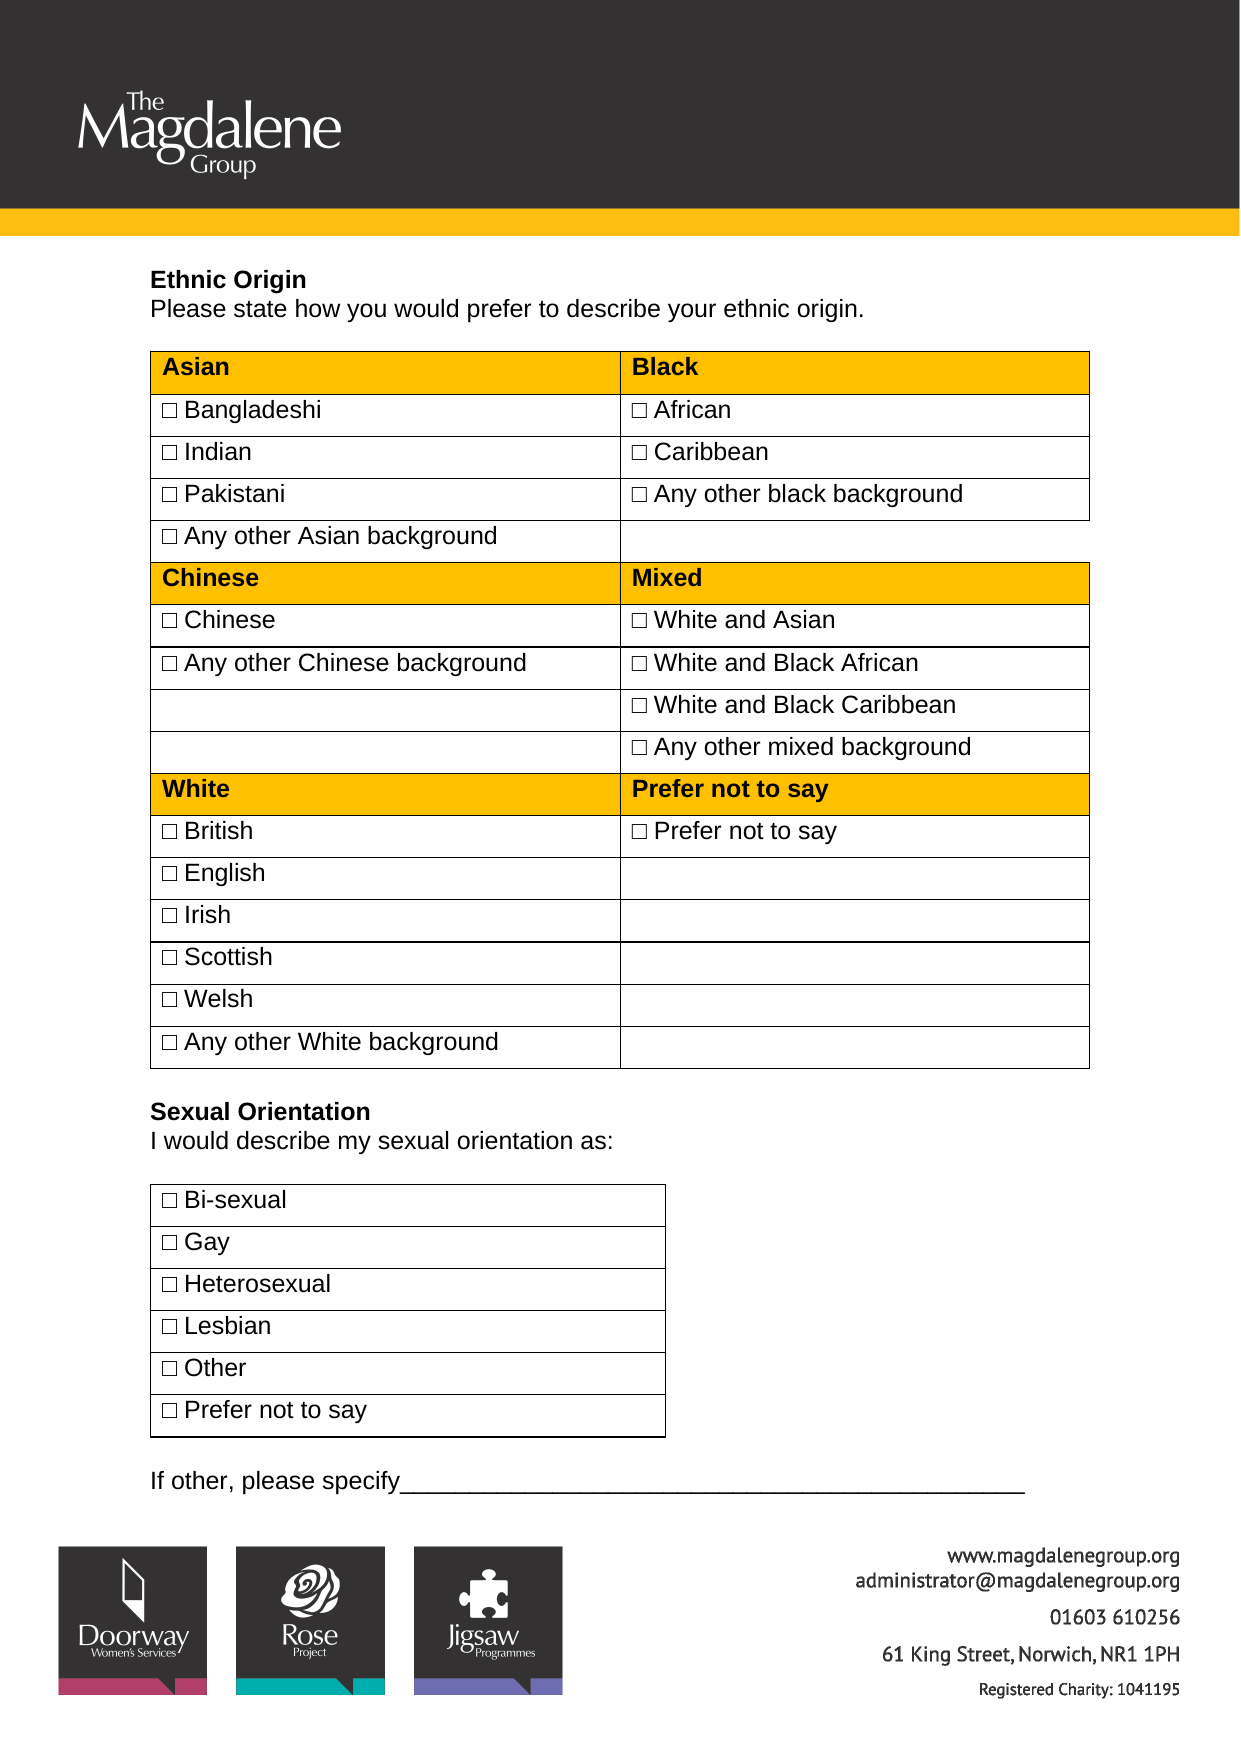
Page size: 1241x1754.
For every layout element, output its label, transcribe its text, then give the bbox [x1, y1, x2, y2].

table_cell □ Any other mixed background [621, 732, 1089, 773]
table_cell Mixed [621, 563, 1089, 604]
table_cell □ White and Black Caribbean [621, 690, 1089, 731]
table_cell [151, 732, 620, 773]
table_cell □ African [621, 395, 1089, 436]
table_cell □ White and Black African [621, 648, 1089, 688]
text I would describe my sexual orientation as: [150, 1126, 1090, 1155]
table_cell [621, 900, 1089, 941]
table_cell White [151, 774, 620, 815]
table_cell □ Gay [151, 1227, 665, 1268]
table_cell [621, 1027, 1089, 1068]
table_cell □ Lesbian [151, 1311, 665, 1352]
table_cell [621, 943, 1089, 983]
table_cell □ Any other White background [151, 1027, 620, 1068]
table_cell □ Welsh [151, 985, 620, 1026]
picture [0, 0, 1241, 1754]
table_cell □ Prefer not to say [621, 816, 1089, 857]
table_cell □ Any other black background [621, 479, 1089, 520]
table_cell □ English [151, 858, 620, 899]
table_header □ Bi-sexual [151, 1185, 665, 1226]
table_cell □ British [151, 816, 620, 857]
table_cell [621, 985, 1089, 1026]
table_cell □ Irish [151, 900, 620, 941]
table_cell □ Other [151, 1353, 665, 1394]
table_cell Prefer not to say [621, 774, 1089, 815]
table_header Asian [151, 352, 620, 394]
text Ethnic Origin [150, 265, 1090, 294]
table_cell □ Pakistani [151, 479, 620, 520]
table_cell □ Indian [151, 437, 620, 478]
table_cell □ Scottish [151, 943, 620, 983]
table_cell □ Chinese [151, 605, 620, 646]
table_cell □ Heterosexual [151, 1269, 665, 1310]
table_cell □ Prefer not to say [151, 1395, 665, 1436]
table_cell □ Any other Chinese background [151, 648, 620, 688]
table_cell □ Caribbean [621, 437, 1089, 478]
text Sexual Orientation [150, 1097, 1090, 1126]
table_cell Chinese [151, 563, 620, 604]
table_cell [151, 690, 620, 731]
table_cell □ Any other Asian background [151, 521, 620, 562]
text If other, please specify_____________________________________________ [150, 1466, 1090, 1495]
text Please state how you would prefer to describe your ethnic origin. [150, 294, 1090, 322]
table_cell □ Bangladeshi [151, 395, 620, 436]
table_cell □ White and Asian [621, 605, 1089, 646]
table_cell [621, 858, 1089, 899]
table_header Black [621, 352, 1089, 394]
